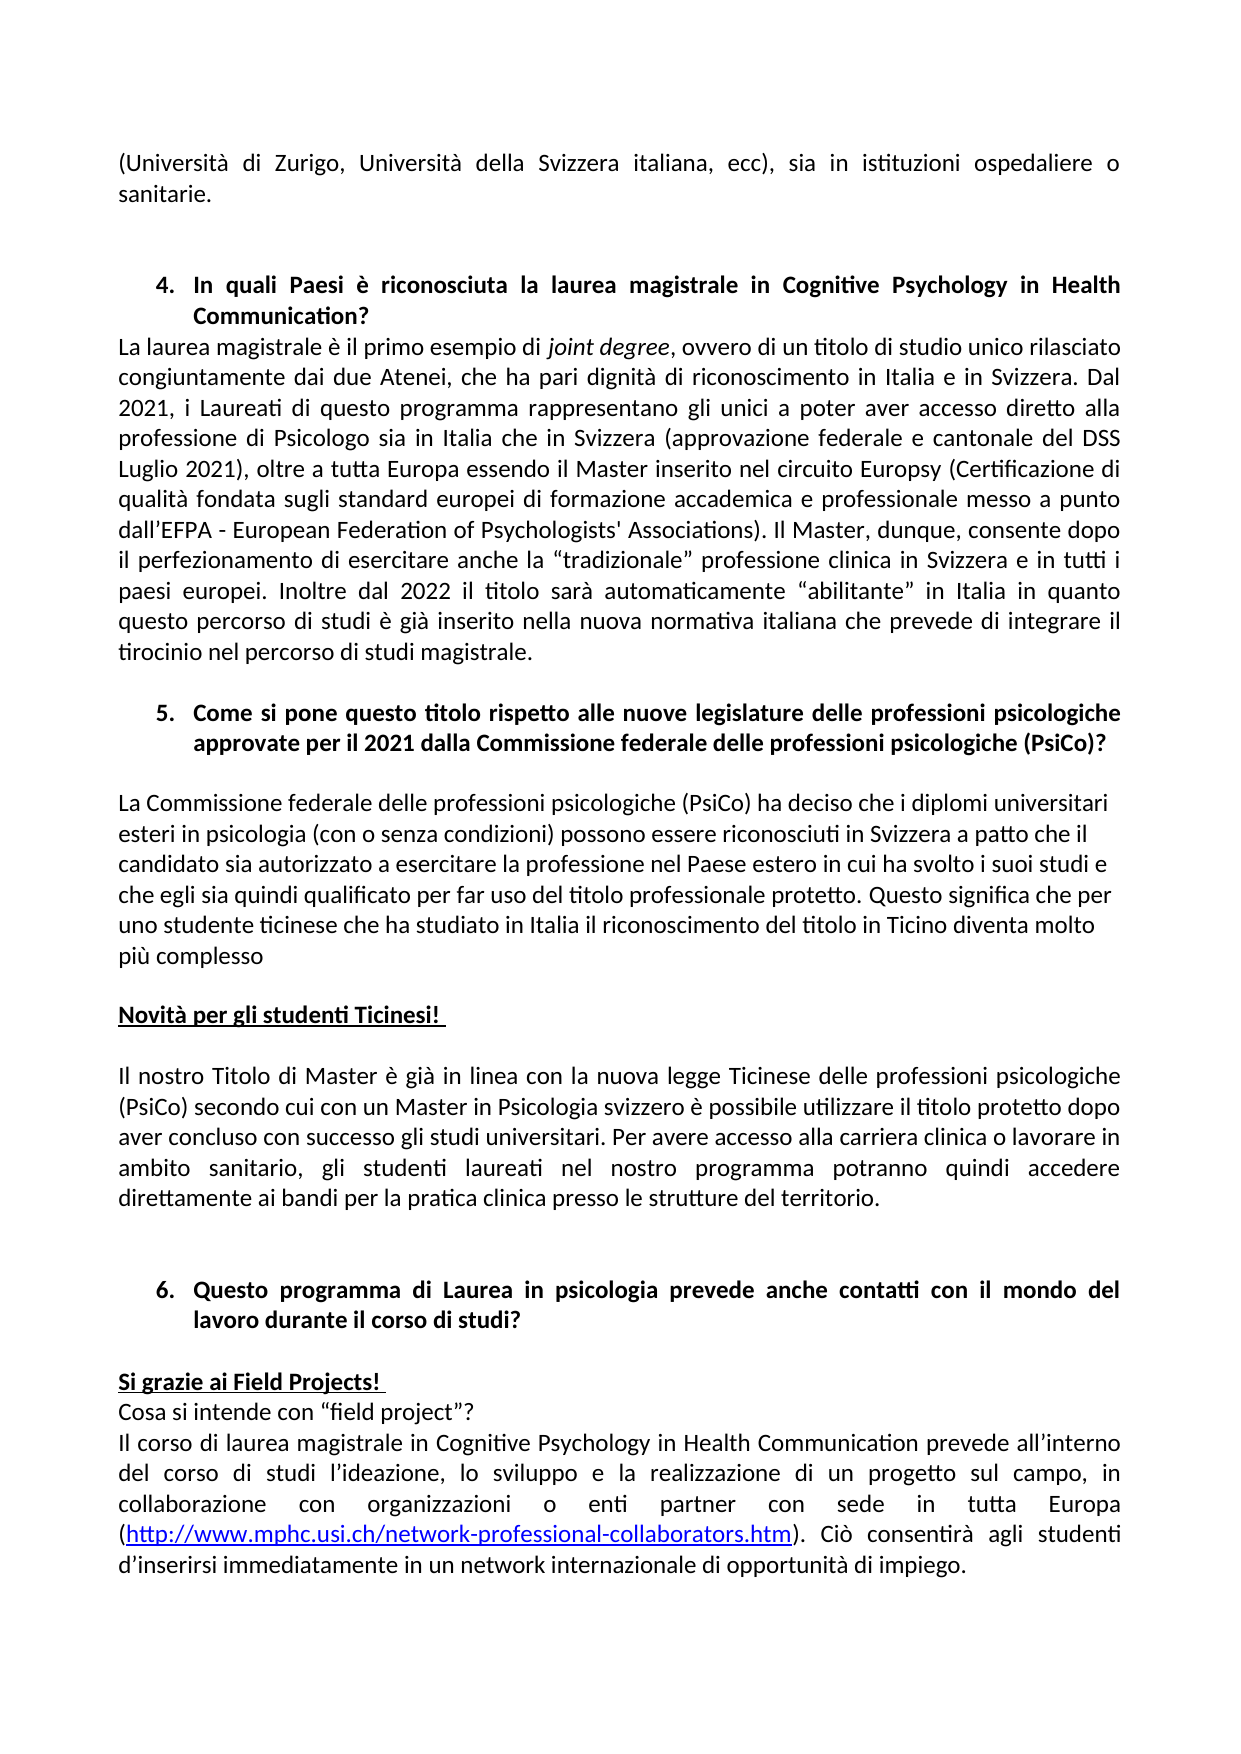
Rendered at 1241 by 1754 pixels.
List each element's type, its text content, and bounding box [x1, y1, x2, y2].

list Questo programma di Laurea in psicologia prevede anche contatti con il mondo del lavoro durante il corso di studi? [156, 1274, 1122, 1335]
text La Commissione federale delle professioni psicologiche (PsiCo) ha deciso che i diplomi universitari esteri in psicologia (con o senza condizioni) possono essere riconosciuti in Svizzera a patto che il candidato sia autorizzato a esercitare la professione nel Paese estero in cui ha svolto i suoi studi e che egli sia quindi qualificato per far uso del titolo professionale protetto. Questo significa che per uno studente ticinese che ha studiato in Italia il riconoscimento del titolo in Ticino diventa molto più complesso [118, 787, 1122, 970]
text Cosa si intende con “field project”? [118, 1396, 1122, 1427]
text Novità per gli studenti Ticinesi! [118, 999, 1122, 1030]
text Il nostro Titolo di Master è già in linea con la nuova legge Ticinese delle professioni psicologiche (PsiCo) secondo cui con un Master in Psicologia svizzero è possibile utilizzare il titolo protetto dopo aver concluso con successo gli studi universitari. Per avere accesso alla carriera clinica o lavorare in ambito sanitario, gli studenti laureati nel nostro programma potranno quindi accedere direttamente ai bandi per la pratica clinica presso le strutture del territorio. [118, 1061, 1122, 1213]
text Il corso di laurea magistrale in Cognitive Psychology in Health Communication prevede all’interno del corso di studi l’ideazione, lo sviluppo e la realizzazione di un progetto sul campo, in collaborazione con organizzazioni o enti partner con sede in tutta Europa (http://www.mphc.usi.ch/network-professional-collaborators.htm). Ciò consentirà agli studenti d’inserirsi immediatamente in un network internazionale di opportunità di impiego. [118, 1427, 1122, 1579]
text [118, 148, 1122, 209]
text La laurea magistrale è il primo esempio di joint degree, ovvero di un titolo di studio unico rilasciato congiuntamente dai due Atenei, che ha pari dignità di riconoscimento in Italia e in Svizzera. Dal 2021, i Laureati di questo programma rappresentano gli unici a poter aver accesso diretto alla professione di Psicologo sia in Italia che in Svizzera (approvazione federale e cantonale del DSS Luglio 2021), oltre a tutta Europa essendo il Master inserito nel circuito Europsy (Certificazione di qualità fondata sugli standard europei di formazione accademica e professionale messo a punto dall’EFPA - European Federation of Psychologists' Associations). Il Master, dunque, consente dopo il perfezionamento di esercitare anche la “tradizionale” professione clinica in Svizzera e in tutti i paesi europei. Inoltre dal 2022 il titolo sarà automaticamente “abilitante” in Italia in quanto questo percorso di studi è già inserito nella nuova normativa italiana che prevede di integrare il tirocinio nel percorso di studi magistrale. [118, 331, 1122, 666]
list In quali Paesi è riconosciuta la laurea magistrale in Cognitive Psychology in Health Communication? [156, 270, 1122, 331]
list Come si pone questo titolo rispetto alle nuove legislature delle professioni psicologiche approvate per il 2021 dalla Commissione federale delle professioni psicologiche (PsiCo)? [156, 697, 1122, 758]
text Si grazie ai Field Projects! [118, 1366, 1122, 1396]
